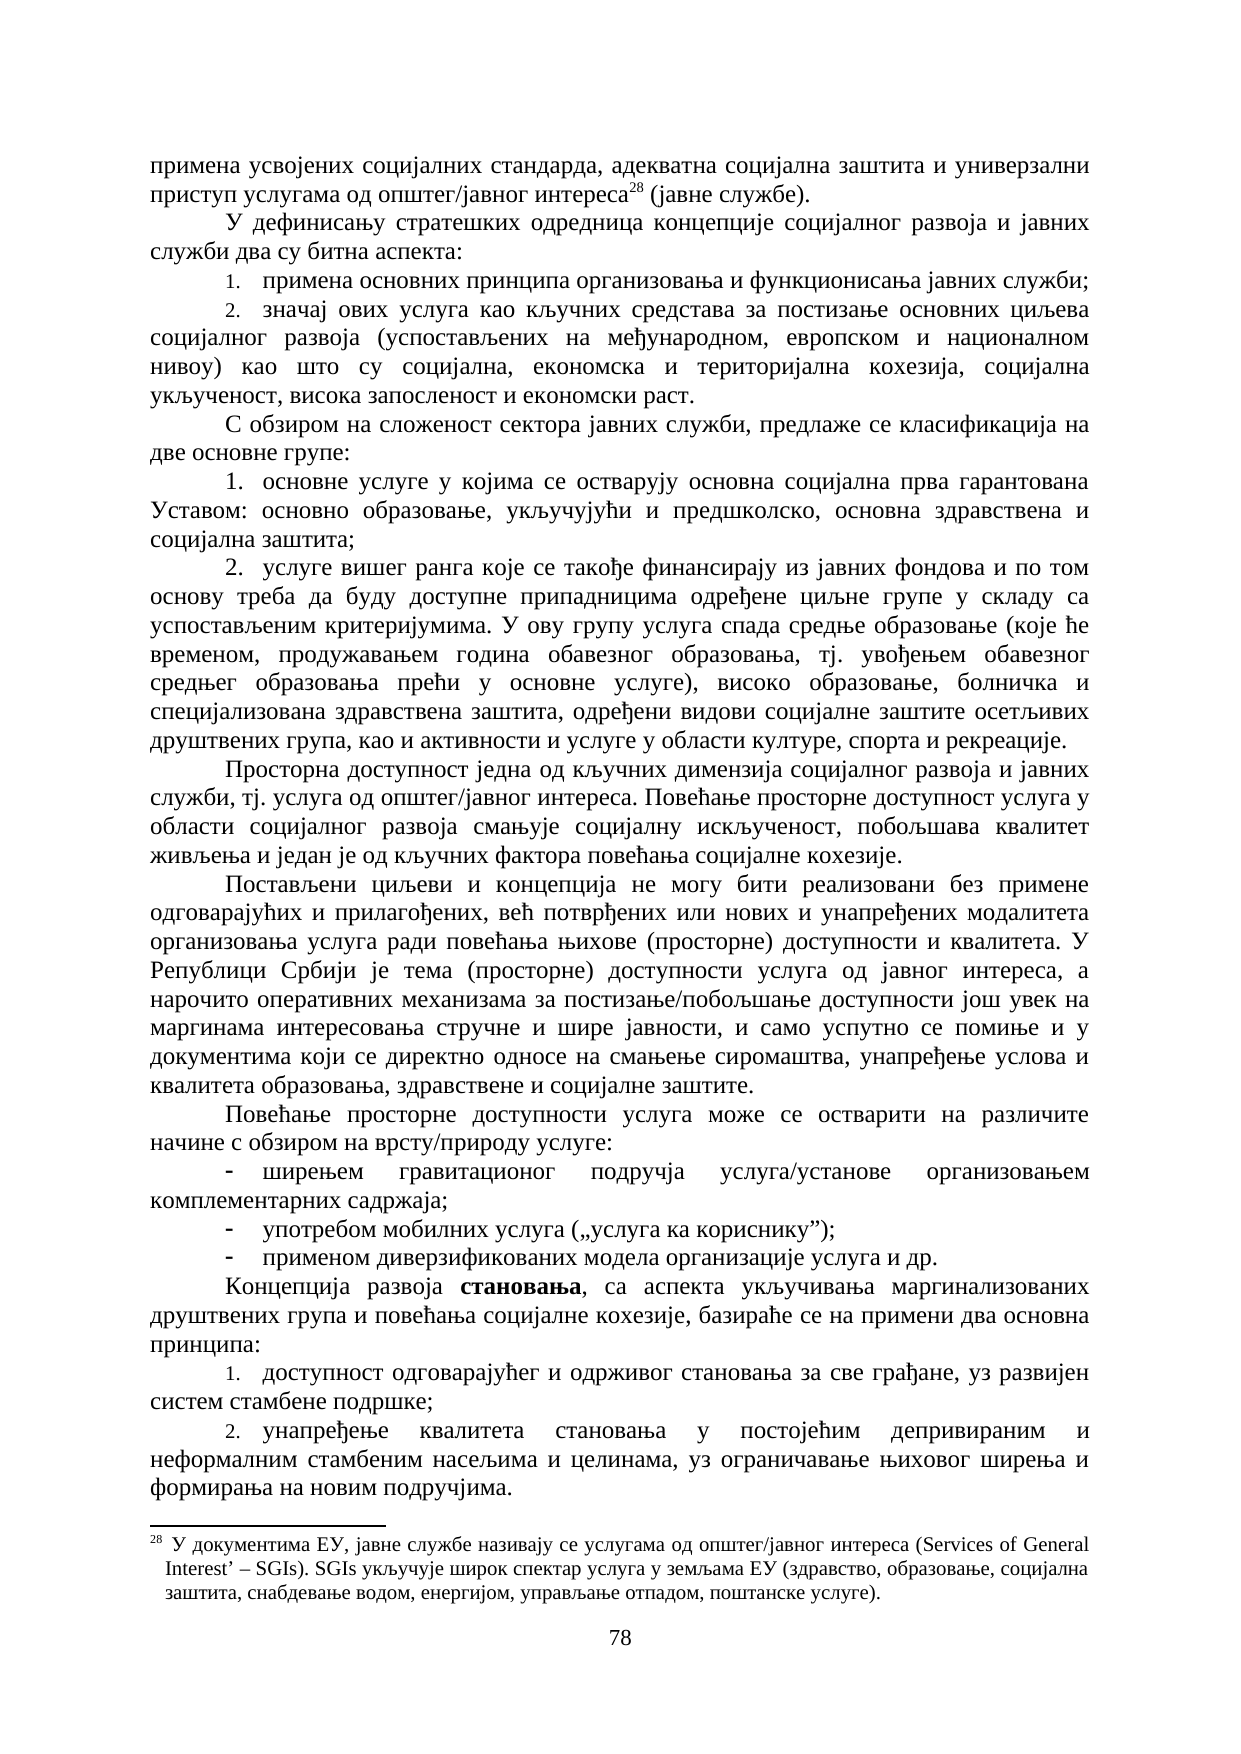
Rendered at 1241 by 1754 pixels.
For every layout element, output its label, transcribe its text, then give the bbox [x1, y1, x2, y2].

text применом диверзификованих модела организације услуга и др. [150, 1242, 1090, 1271]
text У дефинисању стратешких одредница концепције социјалног развоја и јавних служби два су битна аспекта: [150, 207, 1090, 265]
text Повећање просторне доступности услуга може се остварити на различите начине с обзиром на врсту/природу услуге: [150, 1099, 1090, 1156]
list основне услуге у којима се остварују основна социјална прва гарантована Уставом: основно образовање, укључујући и предшколско, основна здравствена и социјална заштита; [150, 466, 1090, 552]
list доступност одговарајућег и одрживог становања за све грађане, уз развијен систем стамбене подршке; [150, 1357, 1090, 1415]
text С обзиром на сложеност сектора јавних служби, предлаже се класификација на две основне групе: [150, 409, 1090, 466]
list примена основних принципа организовања и функционисања јавних служби; [150, 265, 1090, 294]
list услуге вишег ранга које се такође финансирају из јавних фондова и по том основу треба да буду доступне припадницима одређене циљне групе у складу са успостављеним критеријумима. У ову групу услуга спада средње образовање (које ће временом, продужавањем година обавезног образовања, тј. увођењем обавезног средњег образовања прећи у основне услуге), високо образовање, болничка и специјализована здравствена заштита, одређени видови социјалне заштите осетљивих друштвених група, као и активности и услуге у области културе, спорта и рекреације. [150, 552, 1090, 754]
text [150, 150, 1090, 207]
text ширењем гравитационог подручја услуга/установе организовањем комплементарних садржаја; [150, 1156, 1090, 1214]
list унапређење квалитета становања у постојећим депривираним и неформалним стамбеним насељима и целинама, уз ограничавање њиховог ширења и формирања на новим подручјима. [150, 1415, 1090, 1501]
text Просторна доступност једна од кључних димензија социјалног развоја и јавних служби, тј. услуга од општег/јавног интереса. Повећање просторне доступност услуга у области социјалног развоја смањује социјалну искљученост, побољшава квалитет живљења и један је од кључних фактора повећања социјалне кохезије. [150, 754, 1090, 869]
list значај ових услуга као кључних средстава за постизање основних циљева социјалног развоја (успостављених на међународном, европском и националном нивоу) као што су социјална, економска и територијална кохезија, социјална укљученост, висока запосленост и економски раст. [150, 294, 1090, 409]
text Постављени циљеви и концепција не могу бити реализовани без примене одговарајућих и прилагођених, већ потврђених или нових и унапређених модалитета организовања услуга ради повећања њихове (просторне) доступности и квалитета. У Републици Србији је тема (просторне) доступности услуга од јавног интереса, а нарочито оперативних механизама за постизање/побољшање доступности још увек на маргинама интересовања стручне и шире јавности, и само успутно се помиње и у документима који се директно односе на смањење сиромаштва, унапређење услова и квалитета образовања, здравствене и социјалне заштите. [150, 869, 1090, 1099]
text Концепција развоја становања, са аспекта укључивања маргинализованих друштвених група и повећања социјалне кохезије, базираће се на примени два основна принципа: [150, 1271, 1090, 1357]
text употребом мобилних услуга („услуга ка кориснику”); [150, 1214, 1090, 1242]
